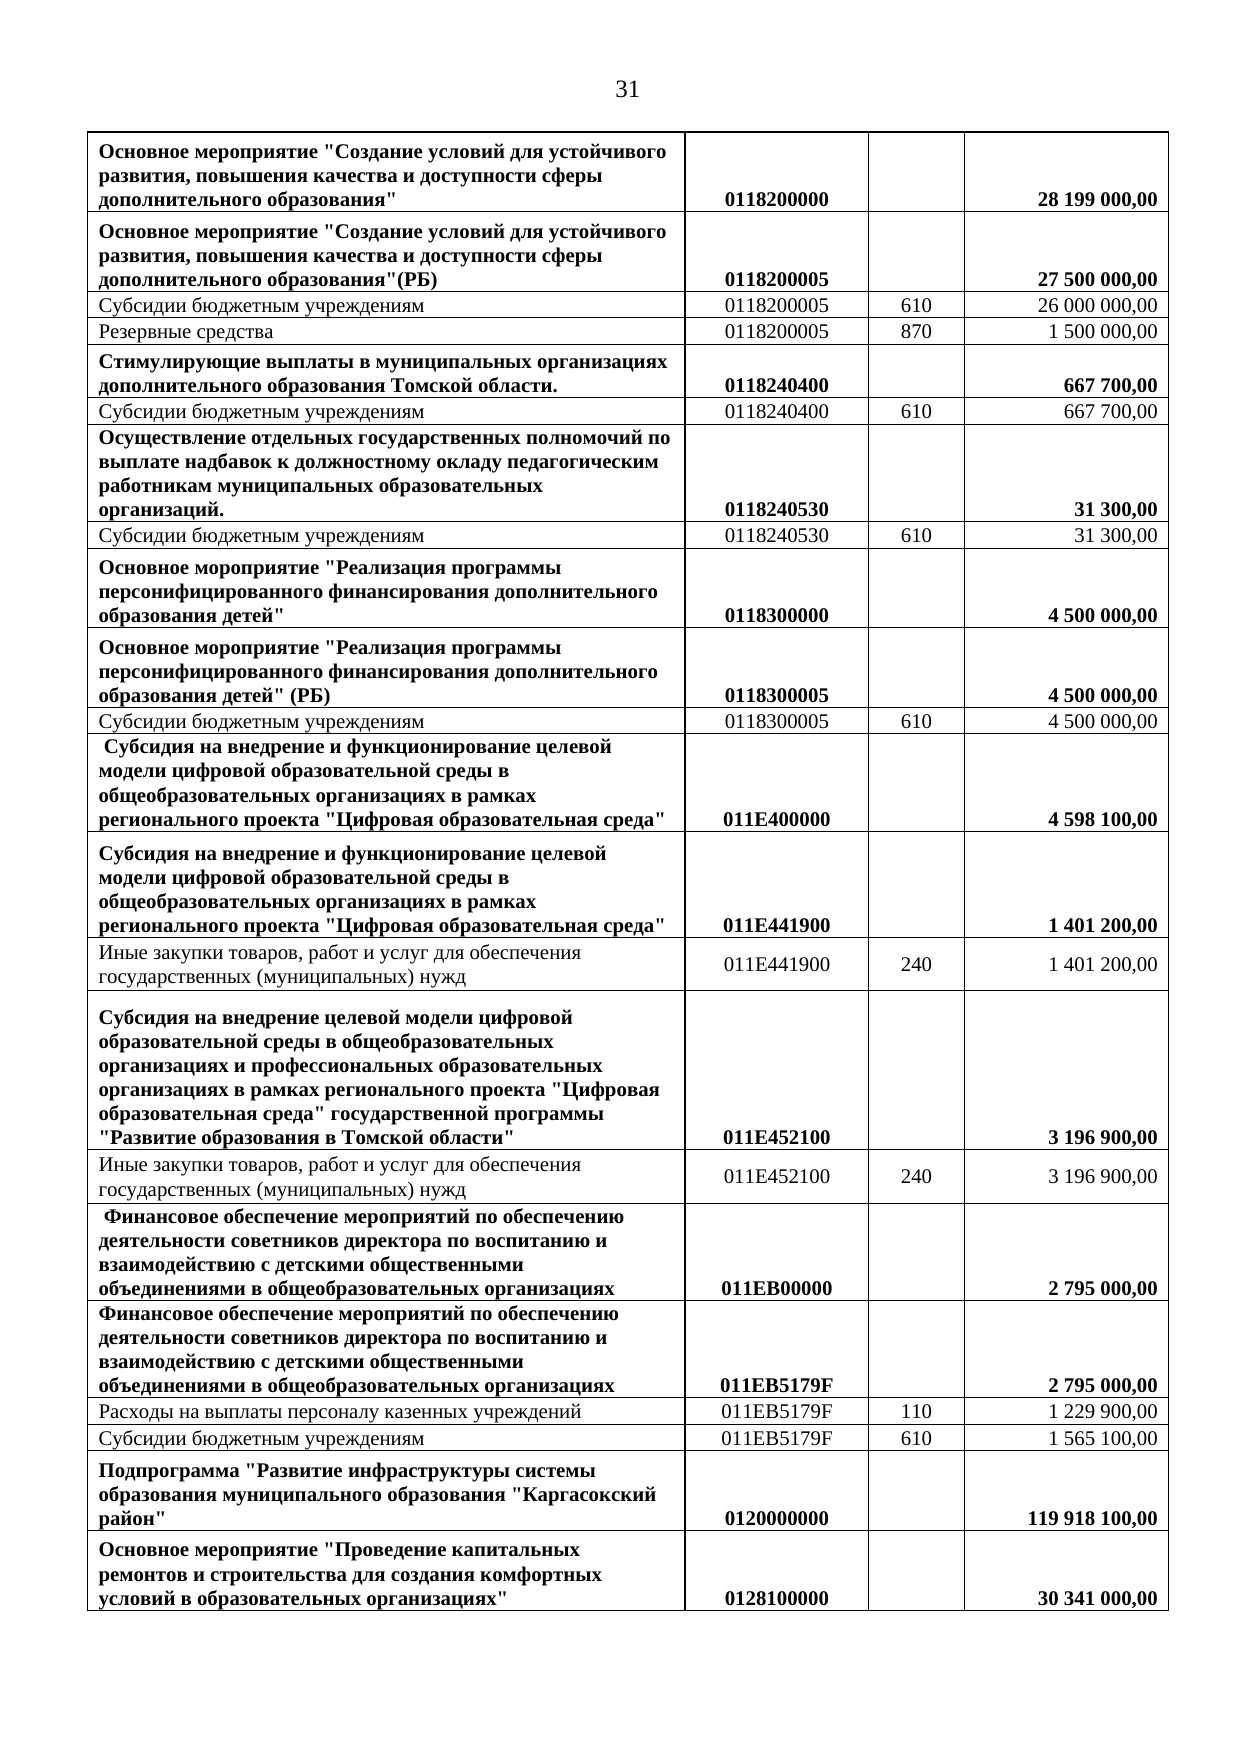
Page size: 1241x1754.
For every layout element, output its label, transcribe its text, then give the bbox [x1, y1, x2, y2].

table_cell Субсидии бюджетным учреждениям [88, 522, 684, 547]
table_cell [869, 734, 964, 831]
table_cell 240 [869, 1150, 964, 1202]
table_cell 0128100000 [686, 1531, 868, 1609]
table_cell 667 700,00 [965, 345, 1168, 397]
table_cell 011E441900 [686, 832, 868, 937]
table_cell 011EВ5179F [686, 1398, 868, 1424]
table_cell 3 196 900,00 [965, 1150, 1168, 1202]
table_cell [869, 345, 964, 397]
table_cell [869, 133, 964, 211]
table_cell 119 918 100,00 [965, 1451, 1168, 1530]
table_cell 0118200000 [686, 133, 868, 211]
table_cell 610 [869, 292, 964, 317]
table_cell 610 [869, 522, 964, 547]
table_cell 870 [869, 318, 964, 344]
table_cell 240 [869, 938, 964, 990]
table_cell [869, 1531, 964, 1609]
table_cell 610 [869, 708, 964, 733]
table_cell 1 401 200,00 [965, 938, 1168, 990]
table_cell 0118240530 [686, 425, 868, 521]
table_cell Субсидии бюджетным учреждениям [88, 398, 684, 423]
table_cell 1 500 000,00 [965, 318, 1168, 344]
table_cell Основное мероприятие "Создание условий для устойчивого развития, повышения качества и доступности сферы дополнительного образования"(РБ) [88, 212, 684, 291]
table_cell [869, 1451, 964, 1530]
table_cell 1 401 200,00 [965, 832, 1168, 937]
table_cell 011E452100 [686, 1150, 868, 1202]
table_cell Основное мероприятие "Создание условий для устойчивого развития, повышения качества и доступности сферы дополнительного образования" [88, 133, 684, 211]
table_cell [869, 1204, 964, 1300]
table_cell Подпрограмма "Развитие инфраструктуры системы образования муниципального образования "Каргасокский район" [88, 1451, 684, 1530]
table_cell Расходы на выплаты персоналу казенных учреждений [88, 1398, 684, 1424]
table_cell 667 700,00 [965, 398, 1168, 423]
table_cell Cубсидия на внедрение и функционирование целевой модели цифровой образовательной среды в общеобразовательных организациях в рамках регионального проекта "Цифровая образовательная среда" [88, 734, 684, 831]
table_cell 610 [869, 398, 964, 423]
table_cell 011E400000 [686, 734, 868, 831]
table_cell 0118200005 [686, 318, 868, 344]
table_cell 4 500 000,00 [965, 628, 1168, 707]
table_cell 31 300,00 [965, 425, 1168, 521]
table_cell Финансовое обеспечение мероприятий по обеспечению деятельности советников директора по воспитанию и взаимодействию с детскими общественными объединениями в общеобразовательных организациях [88, 1301, 684, 1397]
table_cell 31 300,00 [965, 522, 1168, 547]
table_cell Субсидии бюджетным учреждениям [88, 1425, 684, 1450]
table_cell Иные закупки товаров, работ и услуг для обеспечения государственных (муниципальных) нужд [88, 1150, 684, 1202]
table_cell 0118240530 [686, 522, 868, 547]
table_cell [869, 549, 964, 627]
table_cell Осуществление отдельных государственных полномочий по выплате надбавок к должностному окладу педагогическим работникам муниципальных образовательных организаций. [88, 425, 684, 521]
table_cell 3 196 900,00 [965, 991, 1168, 1149]
table_cell 28 199 000,00 [965, 133, 1168, 211]
table_cell 26 000 000,00 [965, 292, 1168, 317]
table_cell 4 500 000,00 [965, 549, 1168, 627]
table_cell 1 565 100,00 [965, 1425, 1168, 1450]
table_cell 30 341 000,00 [965, 1531, 1168, 1609]
table_cell Стимулирующие выплаты в муниципальных организациях дополнительного образования Томской области. [88, 345, 684, 397]
table_cell 0118200005 [686, 292, 868, 317]
table_cell 011EВ5179F [686, 1425, 868, 1450]
table_cell [869, 991, 964, 1149]
table_cell 4 598 100,00 [965, 734, 1168, 831]
table_cell 2 795 000,00 [965, 1301, 1168, 1397]
table_cell Субсидия на внедрение целевой модели цифровой образовательной среды в общеобразовательных организациях и профессиональных образовательных организациях в рамках регионального проекта "Цифровая образовательная среда" государственной программы "Развитие образования в Томской области" [88, 991, 684, 1149]
table_cell [869, 1301, 964, 1397]
table_cell 011EВ5179F [686, 1301, 868, 1397]
table_cell 1 229 900,00 [965, 1398, 1168, 1424]
table_cell 011E452100 [686, 991, 868, 1149]
table_cell 011E441900 [686, 938, 868, 990]
table_cell Основное мороприятие "Реализация программы персонифицированного финансирования дополнительного образования детей" [88, 549, 684, 627]
table_cell 610 [869, 1425, 964, 1450]
table_cell Субсидии бюджетным учреждениям [88, 708, 684, 733]
table_cell Субсидии бюджетным учреждениям [88, 292, 684, 317]
table_cell Основное мероприятие "Проведение капитальных ремонтов и строительства для создания комфортных условий в образовательных организациях" [88, 1531, 684, 1609]
table_cell 2 795 000,00 [965, 1204, 1168, 1300]
table_cell Cубсидия на внедрение и функционирование целевой модели цифровой образовательной среды в общеобразовательных организациях в рамках регионального проекта "Цифровая образовательная среда" [88, 832, 684, 937]
table_cell 0118300005 [686, 628, 868, 707]
table_cell 0118300000 [686, 549, 868, 627]
table_cell 0118200005 [686, 212, 868, 291]
table_cell [869, 832, 964, 937]
table_cell [869, 425, 964, 521]
table_cell Резервные средства [88, 318, 684, 344]
table_cell 011EВ00000 [686, 1204, 868, 1300]
table_cell 0118240400 [686, 398, 868, 423]
table_cell Финансовое обеспечение мероприятий по обеспечению деятельности советников директора по воспитанию и взаимодействию с детскими общественными объединениями в общеобразовательных организациях [88, 1204, 684, 1300]
table_cell 4 500 000,00 [965, 708, 1168, 733]
table_cell 0118240400 [686, 345, 868, 397]
table_cell 0118300005 [686, 708, 868, 733]
table_cell 27 500 000,00 [965, 212, 1168, 291]
table_cell Иные закупки товаров, работ и услуг для обеспечения государственных (муниципальных) нужд [88, 938, 684, 990]
table_cell 110 [869, 1398, 964, 1424]
table_cell Основное мороприятие "Реализация программы персонифицированного финансирования дополнительного образования детей" (РБ) [88, 628, 684, 707]
table_cell [869, 212, 964, 291]
table_cell [869, 628, 964, 707]
table_cell 0120000000 [686, 1451, 868, 1530]
